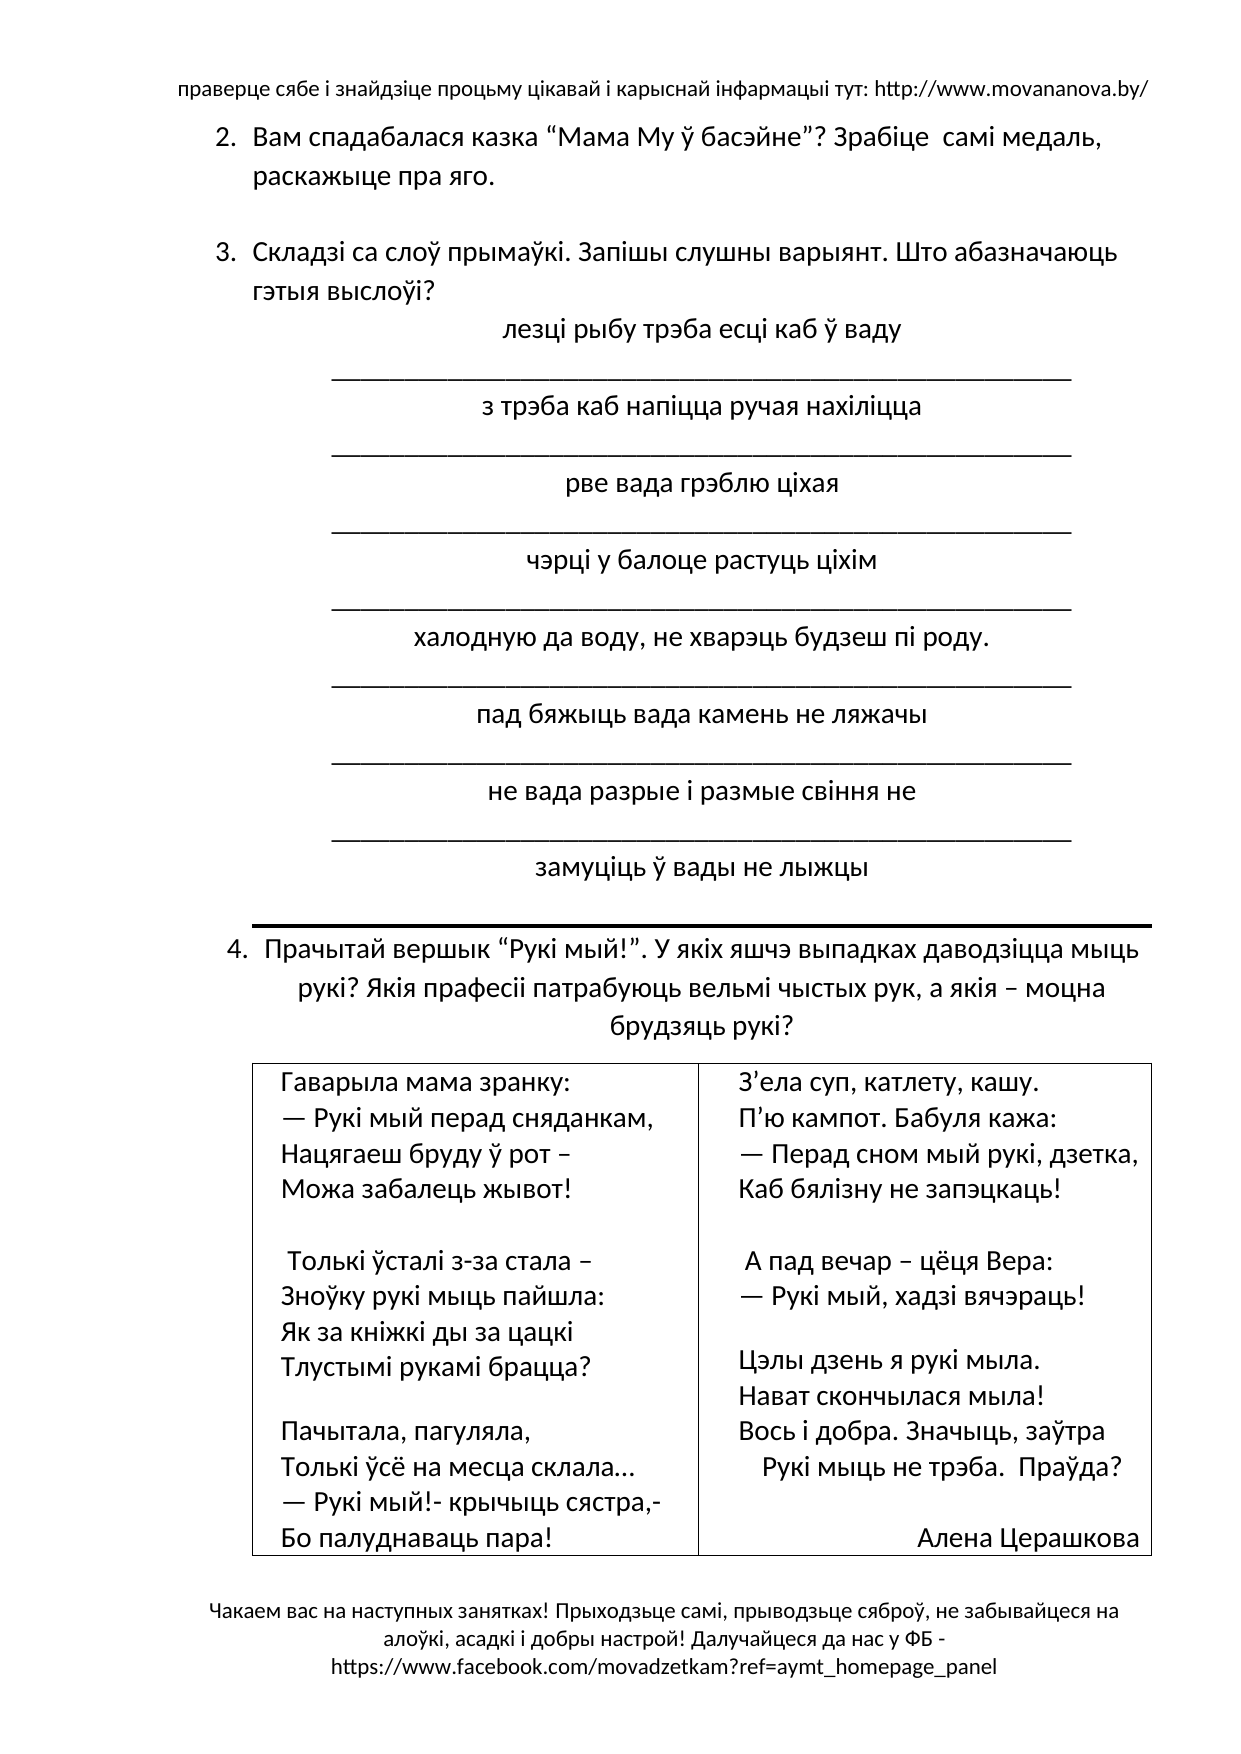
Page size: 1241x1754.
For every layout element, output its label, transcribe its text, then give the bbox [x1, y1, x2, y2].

list Прачытай вершык “Рукі мый!”. У якіх яшчэ выпадках даводзіцца мыць рукі? Якія прафесіі патрабуюць вельмі чыстых рук, а якія – моцна брудзяць рукі? [215, 931, 1152, 1043]
list ___________________________________________________ [252, 656, 1152, 692]
list ___________________________________________________ [252, 579, 1152, 615]
table_header Гаварыла мама зранку: — Рукі мый перад сняданкам, Нацягаеш бруду ў рот – Можа забалець жывот! Толькі ўсталі з-за стала – Зноўку рукі мыць пайшла: Як за кніжкі ды за цацкі Тлустымі рукамі брацца? Пачытала, пагуляла, Толькі ўсё на месца склала… — Рукі мый!- крычыць сястра,- Бо палуднаваць пара! [253, 1064, 698, 1555]
list ___________________________________________________ [252, 502, 1152, 538]
list ___________________________________________________ [252, 733, 1152, 769]
table_header З’ела суп, катлету, кашу. П’ю кампот. Бабуля кажа: — Перад сном мый рукі, дзетка, Каб бялізну не запэцкаць! А пад вечар – цёця Вера: — Рукі мый, хадзі вячэраць! Цэлы дзень я рукі мыла. Нават скончылася мыла! Вось і добра. Значыць, заўтра Рукі мыць не трэба. Праўда? Алена Церашкова [699, 1064, 1151, 1555]
list пад бяжыць вада камень не ляжачы [252, 695, 1152, 730]
list ___________________________________________________ [252, 810, 1152, 846]
list халодную да воду, не хварэць будзеш пі роду. [252, 618, 1152, 653]
list рве вада грэблю ціхая [252, 464, 1152, 500]
list ___________________________________________________ [252, 426, 1152, 461]
list Вам спадабалася казка “Мама Му ў басэйне”? Зрабіце самі медаль, раскажыце пра яго. [215, 118, 1152, 192]
list з трэба каб напіцца ручая нахіліцца [252, 387, 1152, 423]
list чэрці у балоце растуць ціхім [252, 541, 1152, 577]
list лезці рыбу трэба есці каб ў ваду [252, 310, 1152, 346]
list ___________________________________________________ [252, 349, 1152, 384]
list замуціць ў вады не лыжцы [252, 848, 1152, 884]
list Складзі са слоў прымаўкі. Запішы слушны варыянт. Што абазначаюць гэтыя выслоўі? [215, 233, 1152, 307]
list не вада разрые і размые свіння не [252, 772, 1152, 807]
